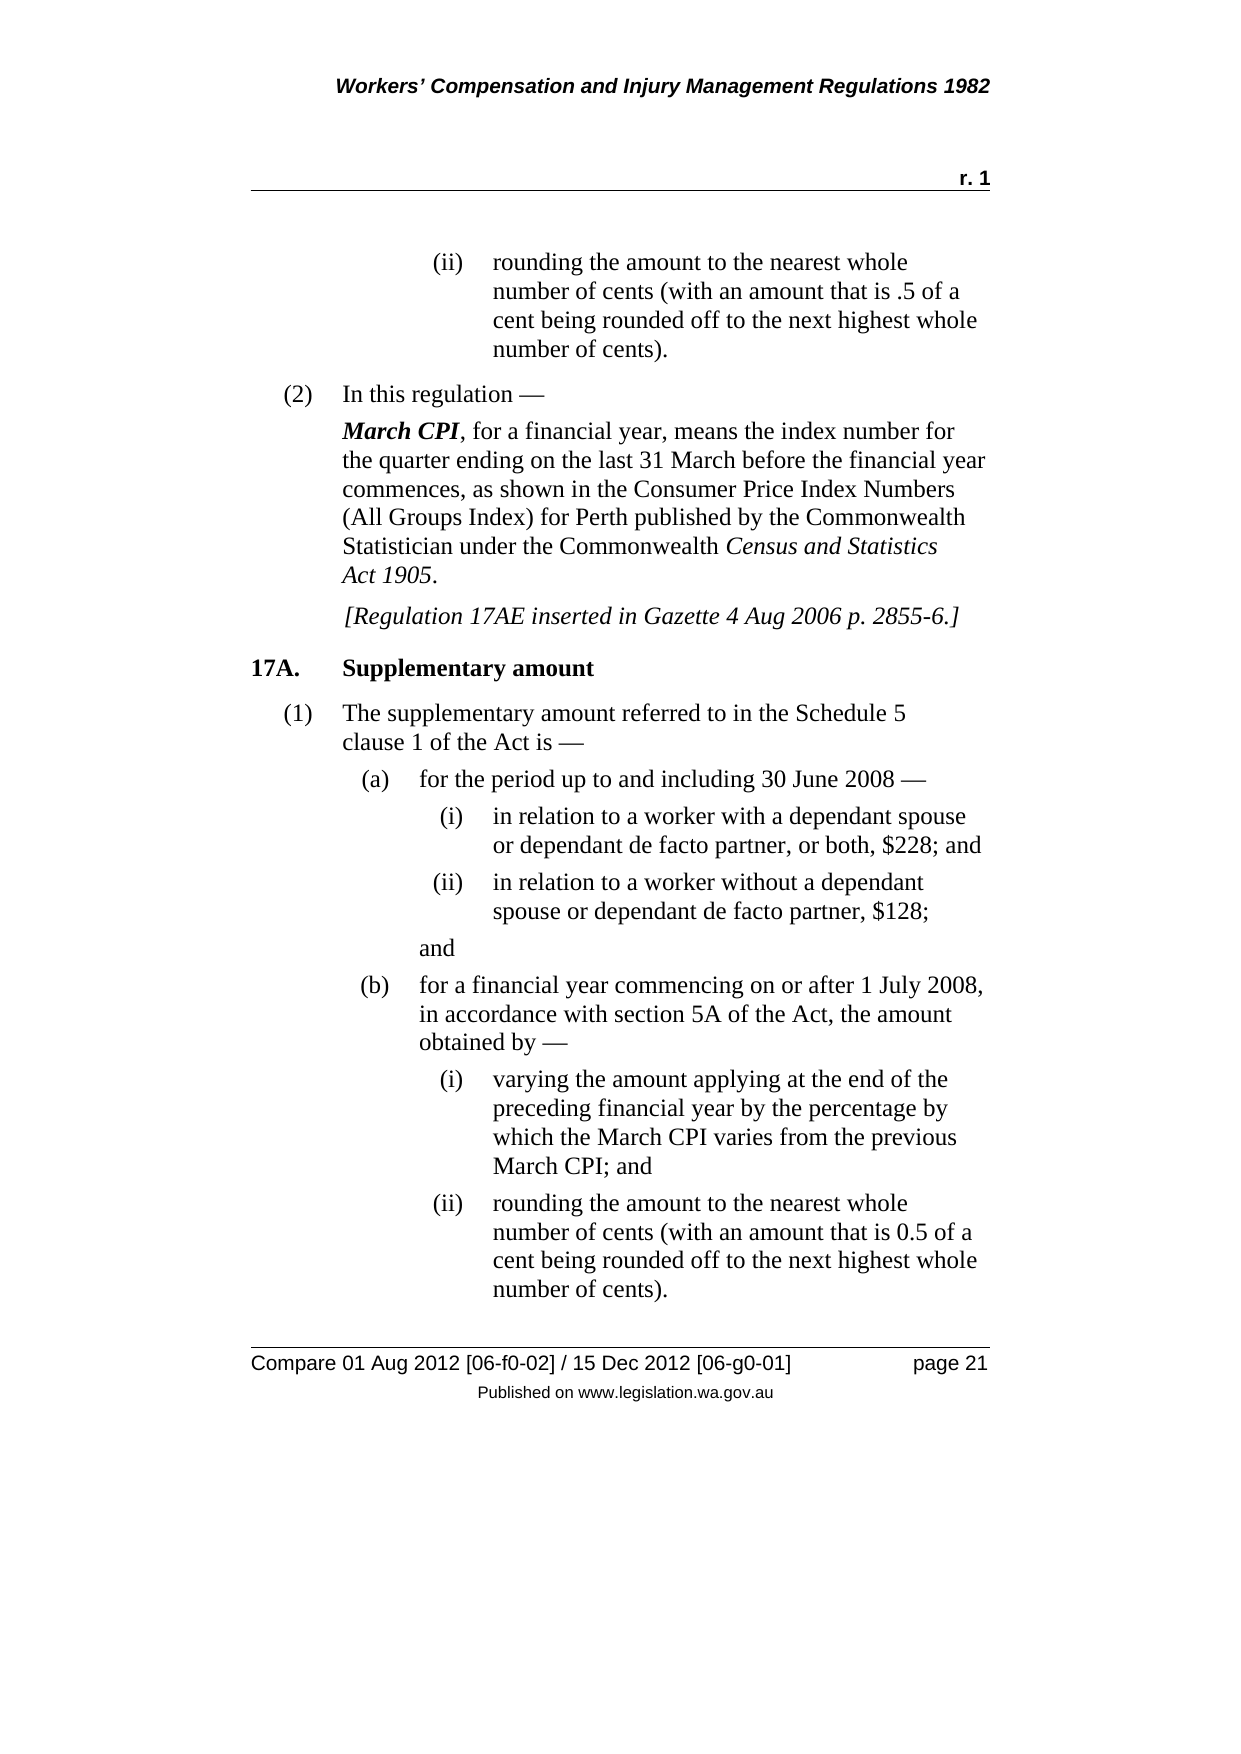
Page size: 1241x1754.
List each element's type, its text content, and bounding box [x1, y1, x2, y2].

subtitle 17A. Supplementary amount [251, 653, 990, 682]
text [Regulation 17AE inserted in Gazette 4 Aug 2006 p. 2855-6.] [251, 601, 990, 630]
text and [251, 933, 990, 962]
text (1) The supplementary amount referred to in the Schedule 5 clause 1 of the Act is — [251, 698, 990, 756]
text March CPI, for a financial year, means the index number for the quarter ending on the last 31 March before the financial year commences, as shown in the Consumer Price Index Numbers (All Groups Index) for published by the Commonwealth Statistician under the Commonwealth Census and Statistics Act 1905. [251, 416, 990, 589]
text (a) for the period up to and including 30 June 2008 — [251, 764, 990, 793]
text (i) in relation to a worker with a dependant spouse or dependant de facto partner, or both, $228; and [251, 801, 990, 859]
text (b) for a financial year commencing on or after 1 July 2008, in accordance with section 5A of the Act, the amount obtained by — [251, 970, 990, 1056]
text (ii) in relation to a worker without a dependant spouse or dependant de facto partner, $128; [251, 867, 990, 924]
text (i) varying the amount applying at the end of the preceding financial year by the percentage by which the March CPI varies from the previous March CPI; and [251, 1064, 990, 1179]
text (2) In this regulation — [251, 379, 990, 408]
text (ii) rounding the amount to the nearest whole number of cents (with an amount that is .5 of a cent being rounded off to the next highest whole number of cents). [251, 247, 990, 362]
text (ii) rounding the amount to the nearest whole number of cents (with an amount that is 0.5 of a cent being rounded off to the next highest whole number of cents). [251, 1188, 990, 1303]
